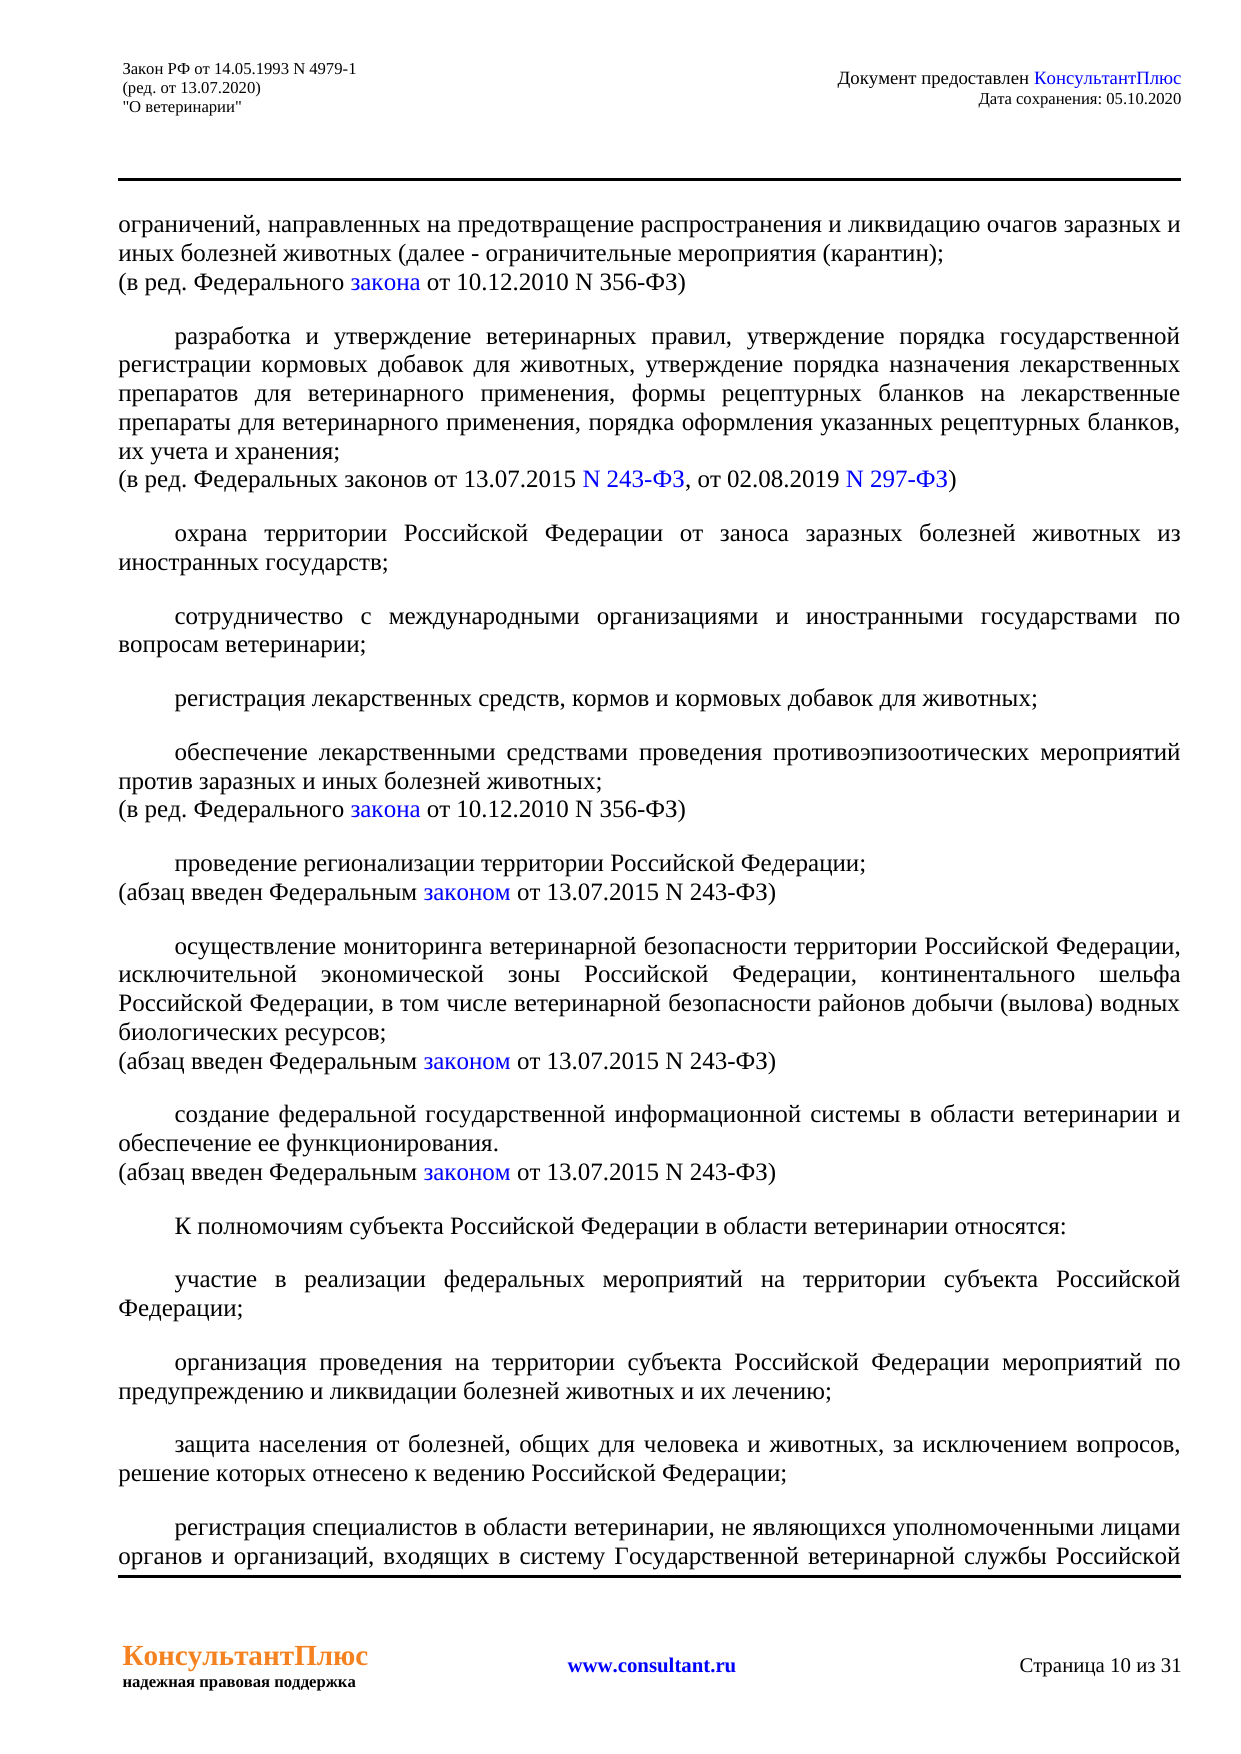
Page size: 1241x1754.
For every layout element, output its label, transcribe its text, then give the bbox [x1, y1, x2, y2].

text (абзац введен Федеральным законом от 13.07.2015 N 243-ФЗ) [118, 1157, 1181, 1186]
text (абзац введен Федеральным законом от 13.07.2015 N 243-ФЗ) [118, 1046, 1181, 1074]
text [118, 1512, 1181, 1569]
text (в ред. Федерального закона от 10.12.2010 N 356-ФЗ) [118, 267, 1181, 296]
text разработка и утверждение ветеринарных правил, утверждение порядка государственной регистрации кормовых добавок для животных, утверждение порядка назначения лекарственных препаратов для ветеринарного применения, формы рецептурных бланков на лекарственные препараты для ветеринарного применения, порядка оформления указанных рецептурных бланков, их учета и хранения; [118, 321, 1181, 464]
text проведение регионализации территории Российской Федерации; [118, 848, 1181, 877]
text участие в реализации федеральных мероприятий на территории субъекта Российской Федерации; [118, 1264, 1181, 1322]
text обеспечение лекарственными средствами проведения противоэпизоотических мероприятий против заразных и иных болезней животных; [118, 737, 1181, 794]
text организация проведения на территории субъекта Российской Федерации мероприятий по предупреждению и ликвидации болезней животных и их лечению; [118, 1347, 1181, 1404]
text охрана территории Российской Федерации от заноса заразных болезней животных из иностранных государств; [118, 518, 1181, 576]
text (в ред. Федеральных законов от 13.07.2015 N 243-ФЗ, от 02.08.2019 N 297-ФЗ) [118, 464, 1181, 493]
text защита населения от болезней, общих для человека и животных, за исключением вопросов, решение которых отнесено к ведению Российской Федерации; [118, 1429, 1181, 1487]
text К полномочиям субъекта Российской Федерации в области ветеринарии относятся: [118, 1211, 1181, 1239]
text (абзац введен Федеральным законом от 13.07.2015 N 243-ФЗ) [118, 877, 1181, 906]
text создание федеральной государственной информационной системы в области ветеринарии и обеспечение ее функционирования. [118, 1099, 1181, 1157]
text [118, 209, 1181, 267]
text сотрудничество с международными организациями и иностранными государствами по вопросам ветеринарии; [118, 601, 1181, 658]
text регистрация лекарственных средств, кормов и кормовых добавок для животных; [118, 683, 1181, 712]
text осуществление мониторинга ветеринарной безопасности территории Российской Федерации, исключительной экономической зоны Российской Федерации, континентального шельфа Российской Федерации, в том числе ветеринарной безопасности районов добычи (вылова) водных биологических ресурсов; [118, 931, 1181, 1046]
text (в ред. Федерального закона от 10.12.2010 N 356-ФЗ) [118, 794, 1181, 823]
